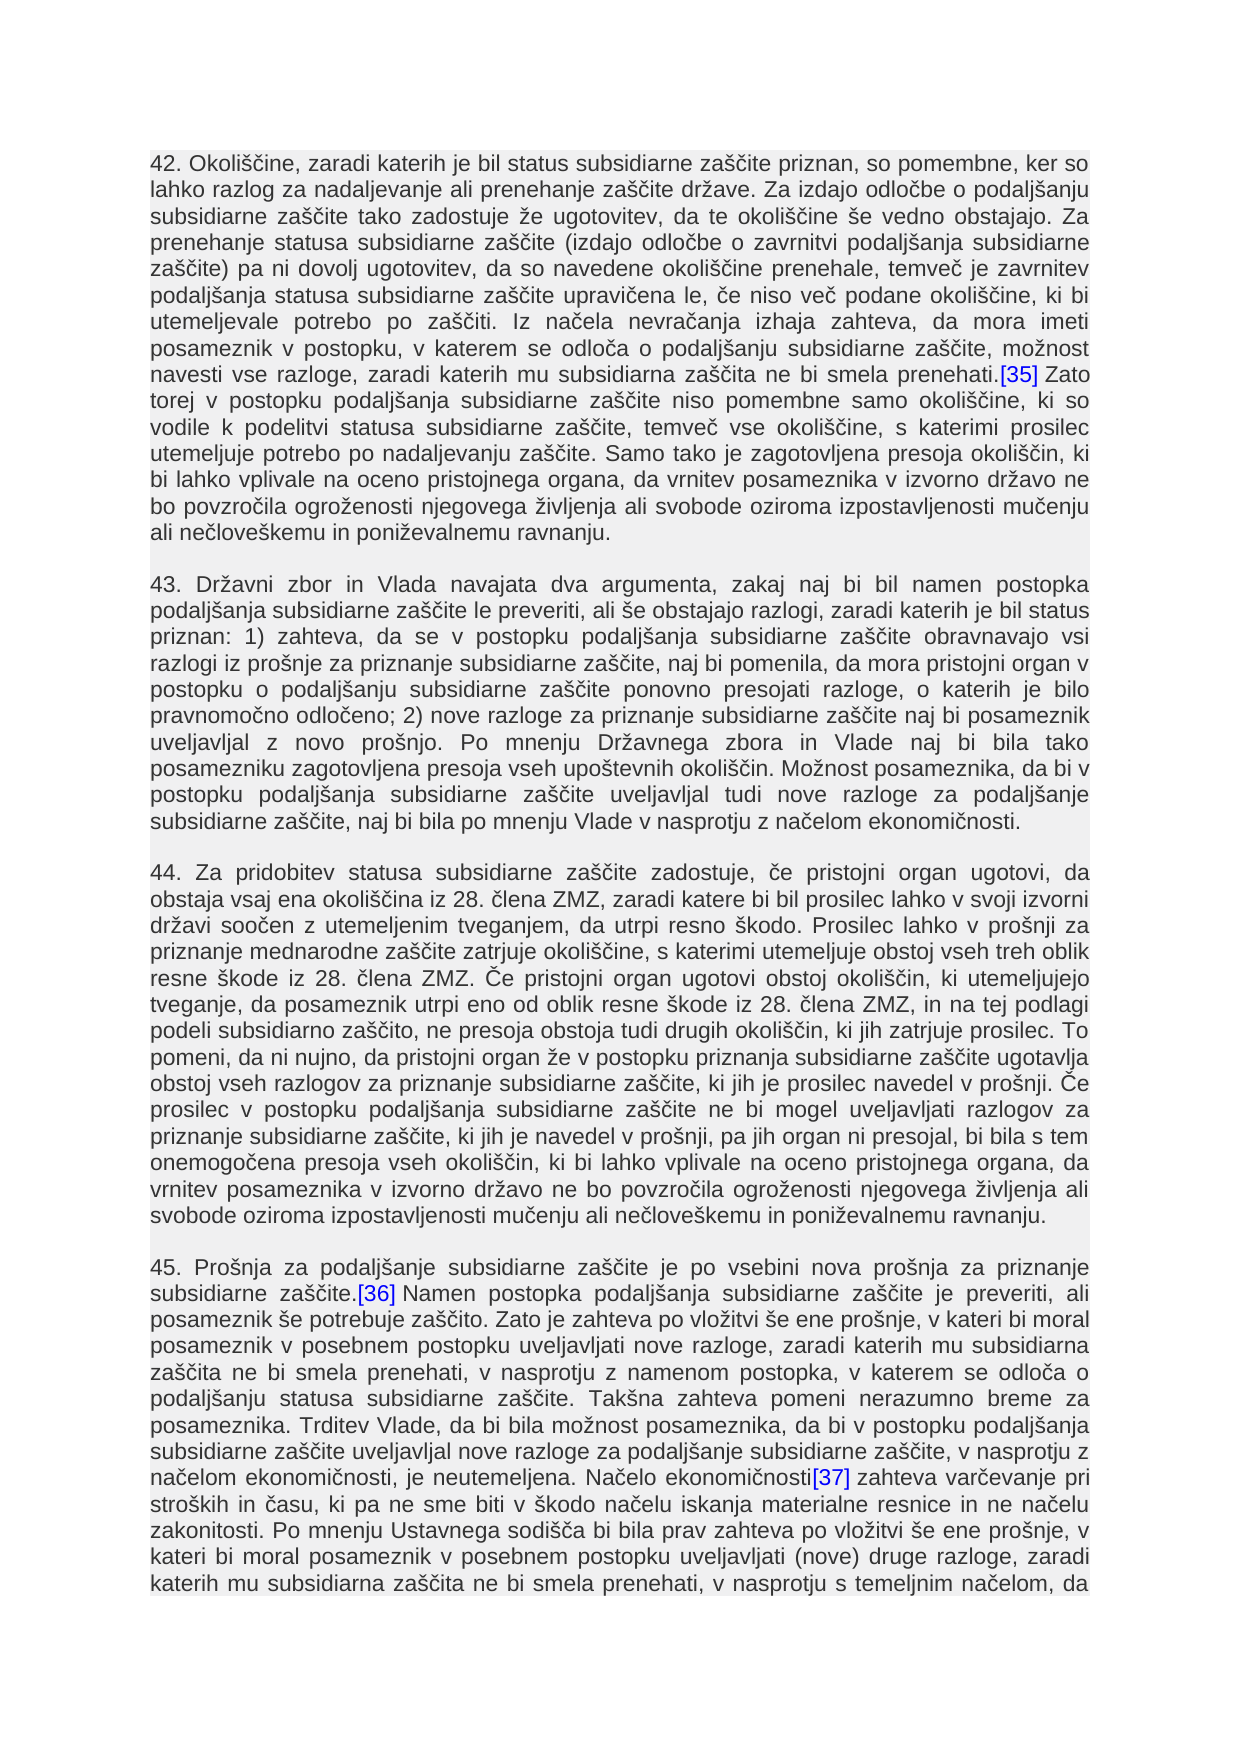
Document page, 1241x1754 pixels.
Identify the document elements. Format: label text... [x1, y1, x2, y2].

text 43. Državni zbor in Vlada navajata dva argumenta, zakaj naj bi bil namen postopka podaljšanja subsidiarne zaščite le preveriti, ali še obstajajo razlogi, zaradi katerih je bil status priznan: 1) zahteva, da se v postopku podaljšanja subsidiarne zaščite obravnavajo vsi razlogi iz prošnje za priznanje subsidiarne zaščite, naj bi pomenila, da mora pristojni organ v postopku o podaljšanju subsidiarne zaščite ponovno presojati razloge, o katerih je bilo pravnomočno odločeno; 2) nove razloge za priznanje subsidiarne zaščite naj bi posameznik uveljavljal z novo prošnjo. Po mnenju Državnega zbora in Vlade naj bi bila tako posamezniku zagotovljena presoja vseh upoštevnih okoliščin. Možnost posameznika, da bi v postopku podaljšanja subsidiarne zaščite uveljavljal tudi nove razloge za podaljšanje subsidiarne zaščite, naj bi bila po mnenju Vlade v nasprotju z načelom ekonomičnosti. [150, 571, 1090, 834]
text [150, 1253, 1090, 1596]
text 44. Za pridobitev statusa subsidiarne zaščite zadostuje, če pristojni organ ugotovi, da obstaja vsaj ena okoliščina iz 28. člena ZMZ, zaradi katere bi bil prosilec lahko v svoji izvorni državi soočen z utemeljenim tveganjem, da utrpi resno škodo. Prosilec lahko v prošnji za priznanje mednarodne zaščite zatrjuje okoliščine, s katerimi utemeljuje obstoj vseh treh oblik resne škode iz 28. člena ZMZ. Če pristojni organ ugotovi obstoj okoliščin, ki utemeljujejo tveganje, da posameznik utrpi eno od oblik resne škode iz 28. člena ZMZ, in na tej podlagi podeli subsidiarno zaščito, ne presoja obstoja tudi drugih okoliščin, ki jih zatrjuje prosilec. To pomeni, da ni nujno, da pristojni organ že v postopku priznanja subsidiarne zaščite ugotavlja obstoj vseh razlogov za priznanje subsidiarne zaščite, ki jih je prosilec navedel v prošnji. Če prosilec v postopku podaljšanja subsidiarne zaščite ne bi mogel uveljavljati razlogov za priznanje subsidiarne zaščite, ki jih je navedel v prošnji, pa jih organ ni presojal, bi bila s tem onemogočena presoja vseh okoliščin, ki bi lahko vplivale na oceno pristojnega organa, da vrnitev posameznika v izvorno državo ne bo povzročila ogroženosti njegovega življenja ali svobode oziroma izpostavljenosti mučenju ali nečloveškemu in poniževalnemu ravnanju. [150, 859, 1090, 1228]
text 42. Okoliščine, zaradi katerih je bil status subsidiarne zaščite priznan, so pomembne, ker so lahko razlog za nadaljevanje ali prenehanje zaščite države. Za izdajo odločbe o podaljšanju subsidiarne zaščite tako zadostuje že ugotovitev, da te okoliščine še vedno obstajajo. Za prenehanje statusa subsidiarne zaščite (izdajo odločbe o zavrnitvi podaljšanja subsidiarne zaščite) pa ni dovolj ugotovitev, da so navedene okoliščine prenehale, temveč je zavrnitev podaljšanja statusa subsidiarne zaščite upravičena le, če niso več podane okoliščine, ki bi utemeljevale potrebo po zaščiti. Iz načela nevračanja izhaja zahteva, da mora imeti posameznik v postopku, v katerem se odloča o podaljšanju subsidiarne zaščite, možnost navesti vse razloge, zaradi katerih mu subsidiarna zaščita ne bi smela prenehati.[35] Zato torej v postopku podaljšanja subsidiarne zaščite niso pomembne samo okoliščine, ki so vodile k podelitvi statusa subsidiarne zaščite, temveč vse okoliščine, s katerimi prosilec utemeljuje potrebo po nadaljevanju zaščite. Samo tako je zagotovljena presoja okoliščin, ki bi lahko vplivale na oceno pristojnega organa, da vrnitev posameznika v izvorno državo ne bo povzročila ogroženosti njegovega življenja ali svobode oziroma izpostavljenosti mučenju ali nečloveškemu in poniževalnemu ravnanju. [150, 150, 1090, 545]
